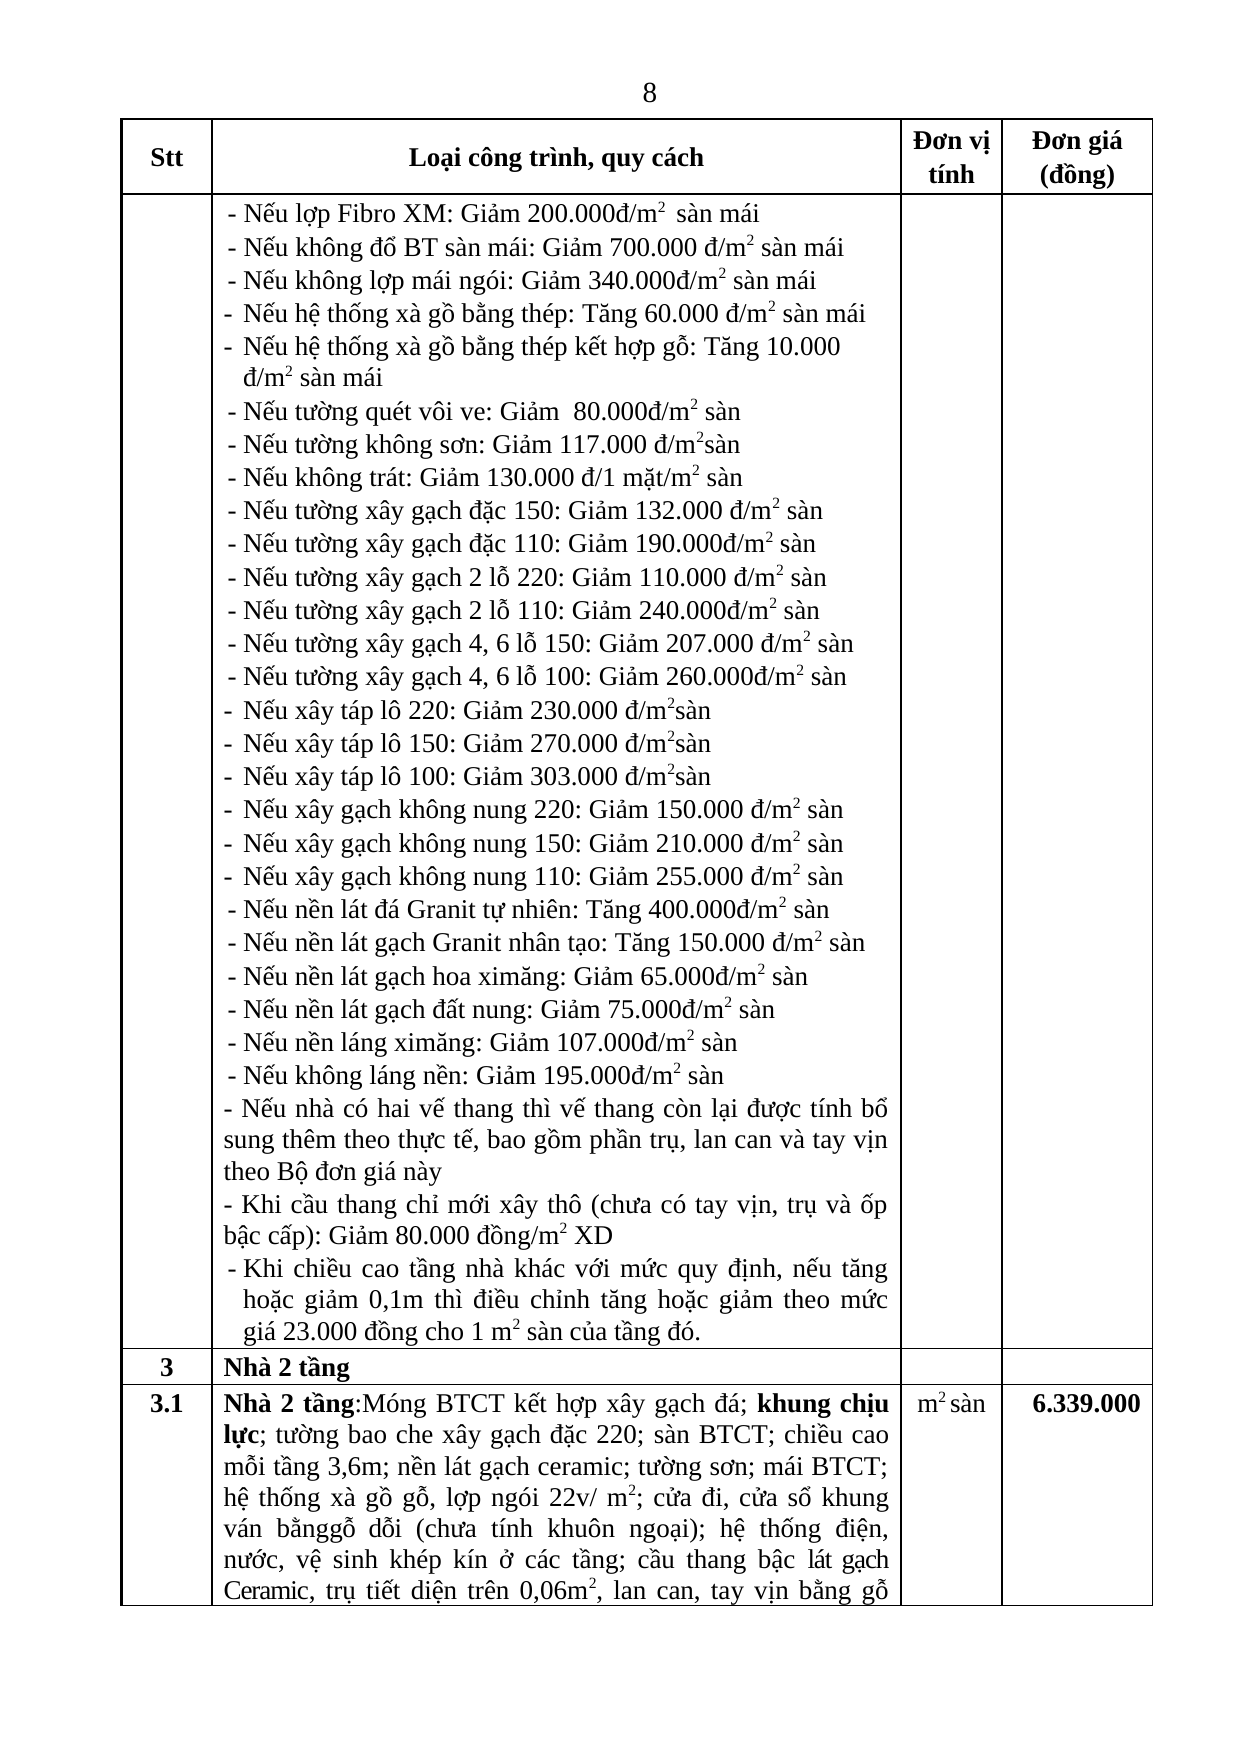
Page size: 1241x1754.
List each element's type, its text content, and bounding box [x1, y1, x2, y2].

table_cell m2 sàn [902, 1385, 1001, 1605]
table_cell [213, 1385, 900, 1605]
table_cell 6.339.000 [1003, 1385, 1152, 1605]
table_cell Nhà 2 tầng [213, 1349, 900, 1384]
table_cell [902, 195, 1001, 1348]
table_cell [123, 195, 211, 1348]
table_cell [1003, 1349, 1152, 1384]
table_header Đơn giá (đồng) [1003, 120, 1152, 193]
table_cell 3 [123, 1349, 211, 1384]
table_cell [1003, 195, 1152, 1348]
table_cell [213, 195, 900, 1348]
table_cell 3.1 [123, 1385, 211, 1605]
table_header Loại công trình, quy cách [213, 120, 900, 193]
table_header Stt [123, 120, 211, 193]
table_header Đơn vị tính [902, 120, 1001, 193]
table_cell [902, 1349, 1001, 1384]
